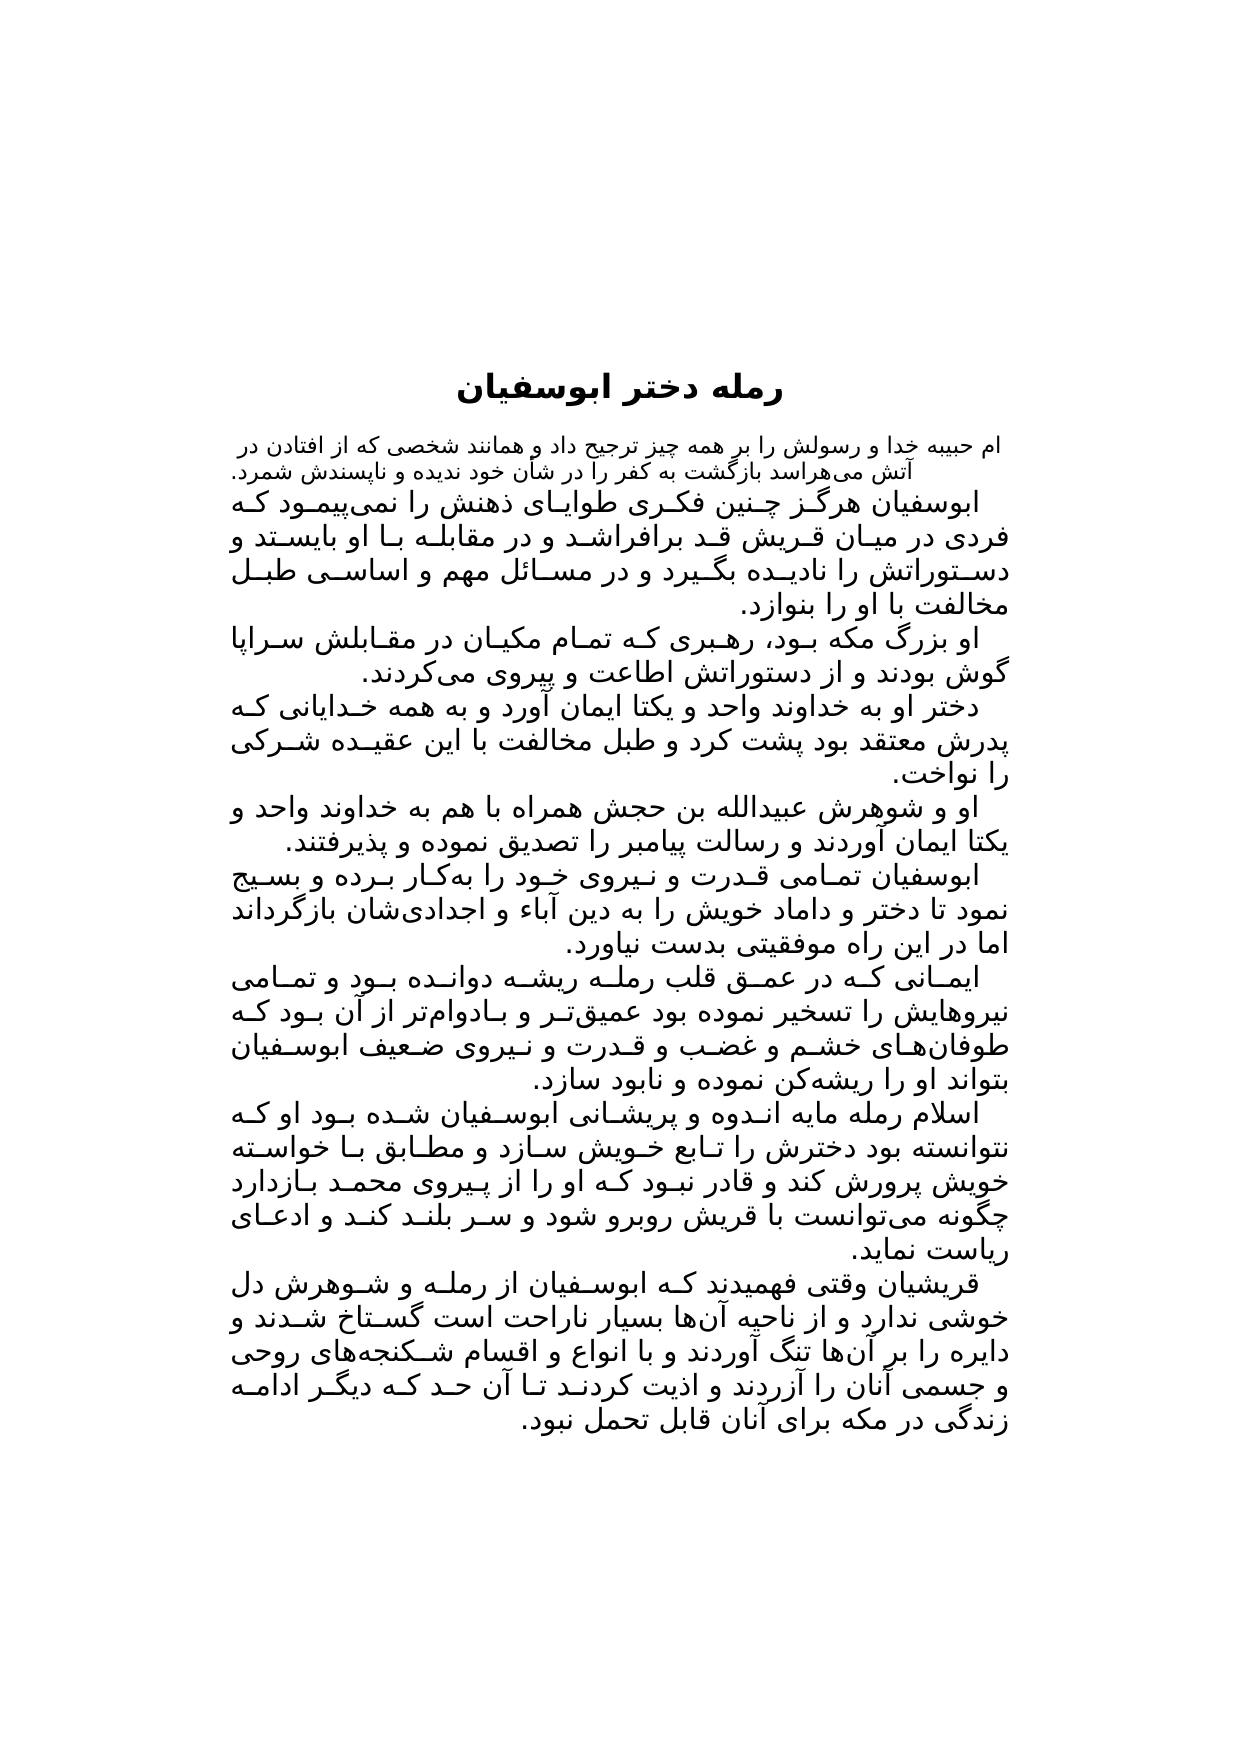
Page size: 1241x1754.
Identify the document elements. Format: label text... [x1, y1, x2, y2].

text ابوسفیان هرگز چنین فکری طوایای ذهنش را نمی‌پیمود که فردی در میان قریش قد برافراشد و در مقابله با او بایستد و دستوراتش را نادیده بگیرد و در مسائل مهم و اساسی طبل مخالفت با او را بنوازد. [230, 485, 1010, 621]
text او و شوهرش عبیدالله بن حجش همراه با هم به خداوند واحد و یکتا ایمان آوردند و رسالت پیامبر را تصدیق نموده و پذیرفتند. [230, 791, 1010, 859]
text ابوسفیان تمامی قدرت و نیروی خود را به‌کار برده و بسیج نمود تا دختر و داماد خویش را به دین آباء و اجدادی‌شان بازگرداند اما در این راه موفقیتی بدست نیاورد. [230, 859, 1010, 961]
text ایمانی که در عمق قلب رمله ریشه دوانده بود و تمامی نیروهایش را تسخیر نموده بود عمیق‌تر و بادوام‌تر از آن بود که طوفان‌های خشم و غضب و قدرت و نیروی ضعیف ابوسفیان بتواند او را ریشه‌کن نموده و نابود سازد. [230, 961, 1010, 1096]
text اسلام رمله مایه اندوه و پریشانی ابوسفیان شده بود او که نتوانسته بود دخترش را تابع خویش سازد و مطابق با خواسته خویش پرورش کند و قادر نبود که او را از پیروی محمد بازدارد چگونه می‌توانست با قریش روبرو شود و سر بلند کند و ادعای ریاست نماید. [230, 1096, 1010, 1266]
text قریشیان وقتی فهمیدند که ابوسفیان از رمله و شوهرش دل خوشی ندارد و از ناحیه آن‌ها بسیار ناراحت است گستاخ شدند و دایره را بر آن‌ها تنگ آوردند و با انواع و اقسام شکنجه‌های روحی و جسمی آنان را آزردند و اذیت کردند تا آن حد که دیگر ادامه زندگی در مکه برای آنان قابل تحمل نبود. [230, 1266, 1010, 1436]
text او بزرگ مکه بود، رهبری که تمام مکیان در مقابلش سراپا گوش بودند و از دستوراتش اطاعت و پیروی می‌کردند. [230, 621, 1010, 689]
text دختر او به خداوند واحد و یکتا ایمان آورد و به همه خدایانی که پدرش معتقد بود پشت کرد و طبل مخالفت با این عقیده شرکی را نواخت. [230, 689, 1010, 791]
text رمله دختر ابوسفیان [230, 368, 1010, 407]
text ام حبیبه خدا و رسولش را بر همه چیز ترجیح داد و همانند شخصی که از افتادن در آتش می‌هراسد بازگشت به کفر را در شأن خود ندیده و ناپسندش شمرد. [230, 432, 1010, 485]
